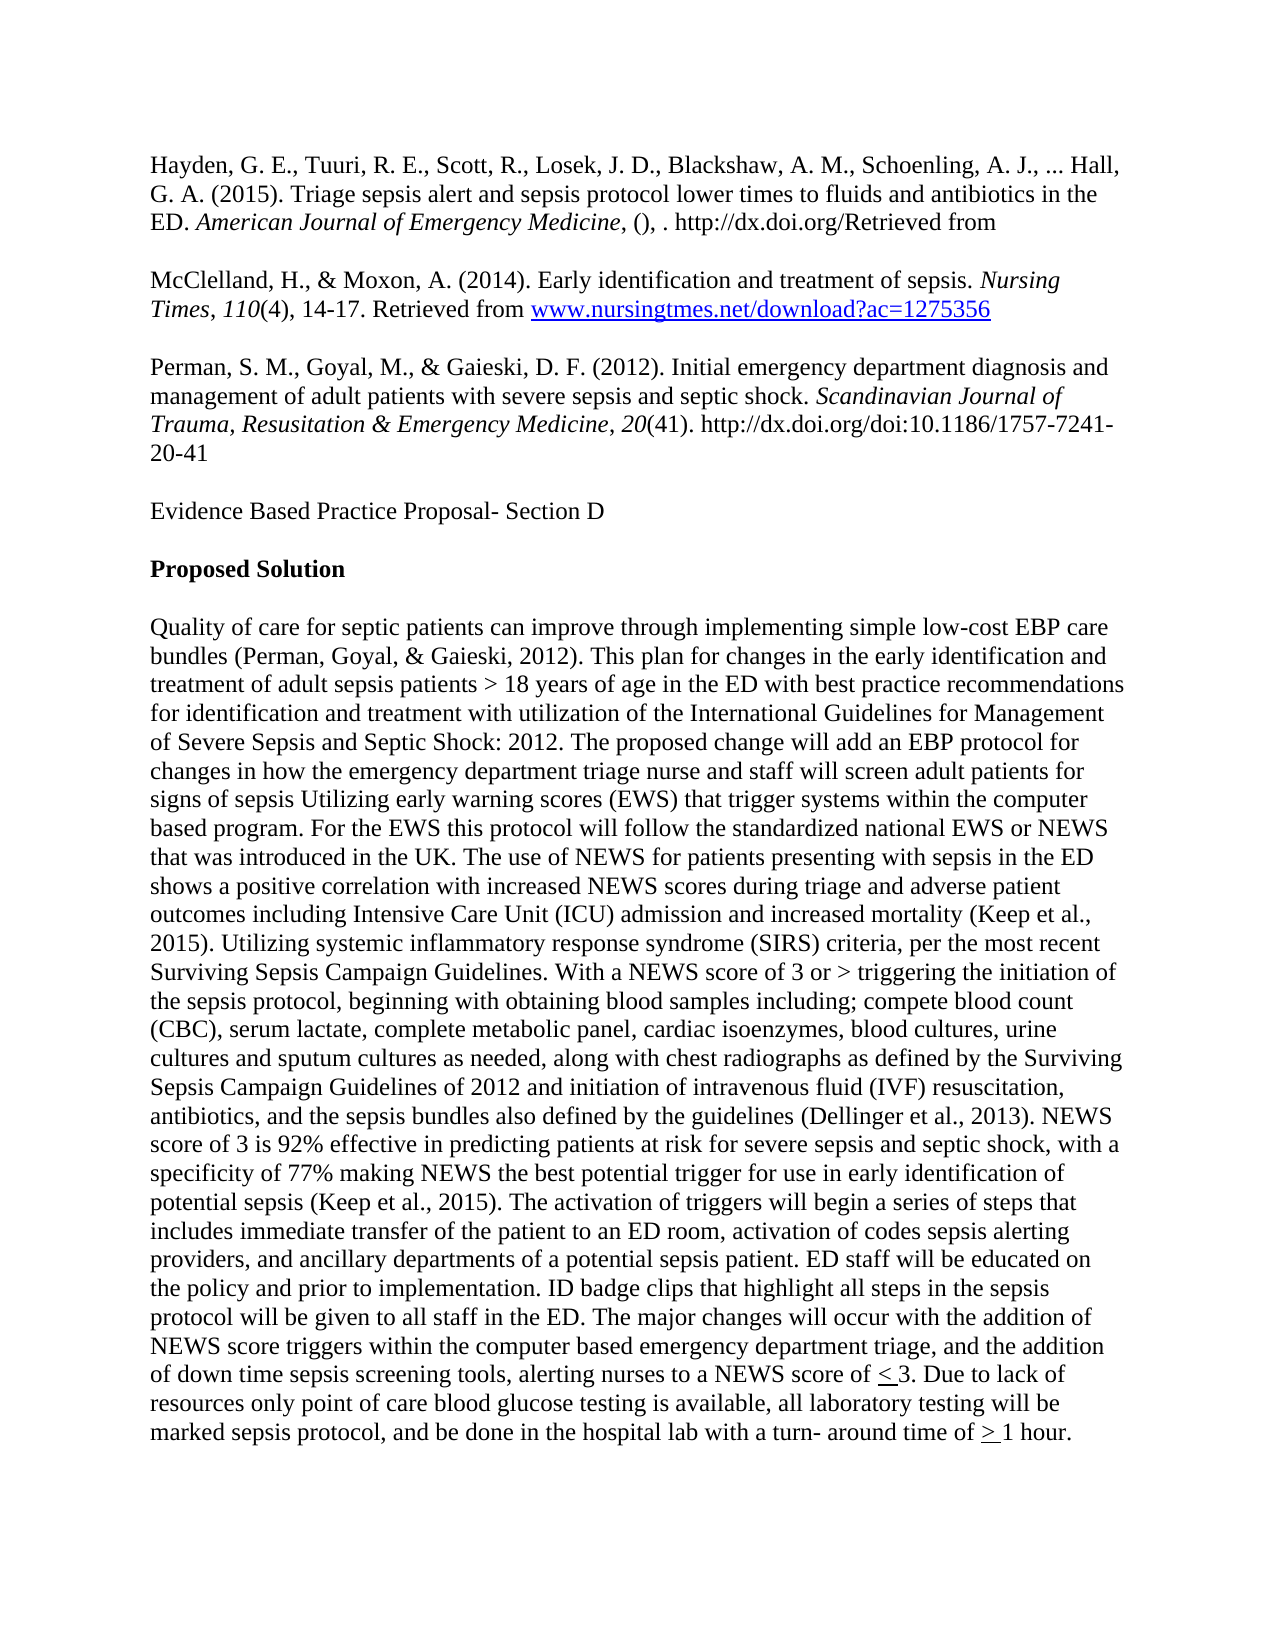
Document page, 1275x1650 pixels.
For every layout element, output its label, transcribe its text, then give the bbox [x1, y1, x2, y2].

text Perman, S. M., Goyal, M., & Gaieski, D. F. (2012). Initial emergency department diagnosis and management of adult patients with severe sepsis and septic shock. Scandinavian Journal of Trauma, Resusitation & Emergency Medicine, 20(41). http://dx.doi.org/doi:10.1186/1757-7241-20-41 [150, 352, 1125, 467]
text Hayden, G. E., Tuuri, R. E., Scott, R., Losek, J. D., Blackshaw, A. M., Schoenling, A. J., ... Hall, G. A. (2015). Triage sepsis alert and sepsis protocol lower times to fluids and antibiotics in the ED. American Journal of Emergency Medicine, (), . http://dx.doi.org/Retrieved from [150, 150, 1125, 236]
text McClelland, H., & Moxon, A. (2014). Early identification and treatment of sepsis. Nursing Times, 110(4), 14-17. Retrieved from www.nursingtmes.net/download?ac=1275356 [150, 265, 1125, 323]
text Proposed Solution [150, 554, 1125, 583]
text Evidence Based Practice Proposal- Section D [150, 496, 1125, 525]
text Quality of care for septic patients can improve through implementing simple low-cost EBP care bundles (Perman, Goyal, & Gaieski, 2012). This plan for changes in the early identification and treatment of adult sepsis patients > 18 years of age in the ED with best practice recommendations for identification and treatment with utilization of the International Guidelines for Management of Severe Sepsis and Septic Shock: 2012. The proposed change will add an EBP protocol for changes in how the emergency department triage nurse and staff will screen adult patients for signs of sepsis Utilizing early warning scores (EWS) that trigger systems within the computer based program. For the EWS this protocol will follow the standardized national EWS or NEWS that was introduced in the UK. The use of NEWS for patients presenting with sepsis in the ED shows a positive correlation with increased NEWS scores during triage and adverse patient outcomes including Intensive Care Unit (ICU) admission and increased mortality (Keep et al., 2015). Utilizing systemic inflammatory response syndrome (SIRS) criteria, per the most recent Surviving Sepsis Campaign Guidelines. With a NEWS score of 3 or > triggering the initiation of the sepsis protocol, beginning with obtaining blood samples including; compete blood count (CBC), serum lactate, complete metabolic panel, cardiac isoenzymes, blood cultures, urine cultures and sputum cultures as needed, along with chest radiographs as defined by the Surviving Sepsis Campaign Guidelines of 2012 and initiation of intravenous fluid (IVF) resuscitation, antibiotics, and the sepsis bundles also defined by the guidelines (Dellinger et al., 2013). NEWS score of 3 is 92% effective in predicting patients at risk for severe sepsis and septic shock, with a specificity of 77% making NEWS the best potential trigger for use in early identification of potential sepsis (Keep et al., 2015). The activation of triggers will begin a series of steps that includes immediate transfer of the patient to an ED room, activation of codes sepsis alerting providers, and ancillary departments of a potential sepsis patient. ED staff will be educated on the policy and prior to implementation. ID badge clips that highlight all steps in the sepsis protocol will be given to all staff in the ED. The major changes will occur with the addition of NEWS score triggers within the computer based emergency department triage, and the addition of down time sepsis screening tools, alerting nurses to a NEWS score of < 3. Due to lack of resources only point of care blood glucose testing is available, all laboratory testing will be marked sepsis protocol, and be done in the hospital lab with a turn- around time of > 1 hour. [150, 612, 1125, 1446]
